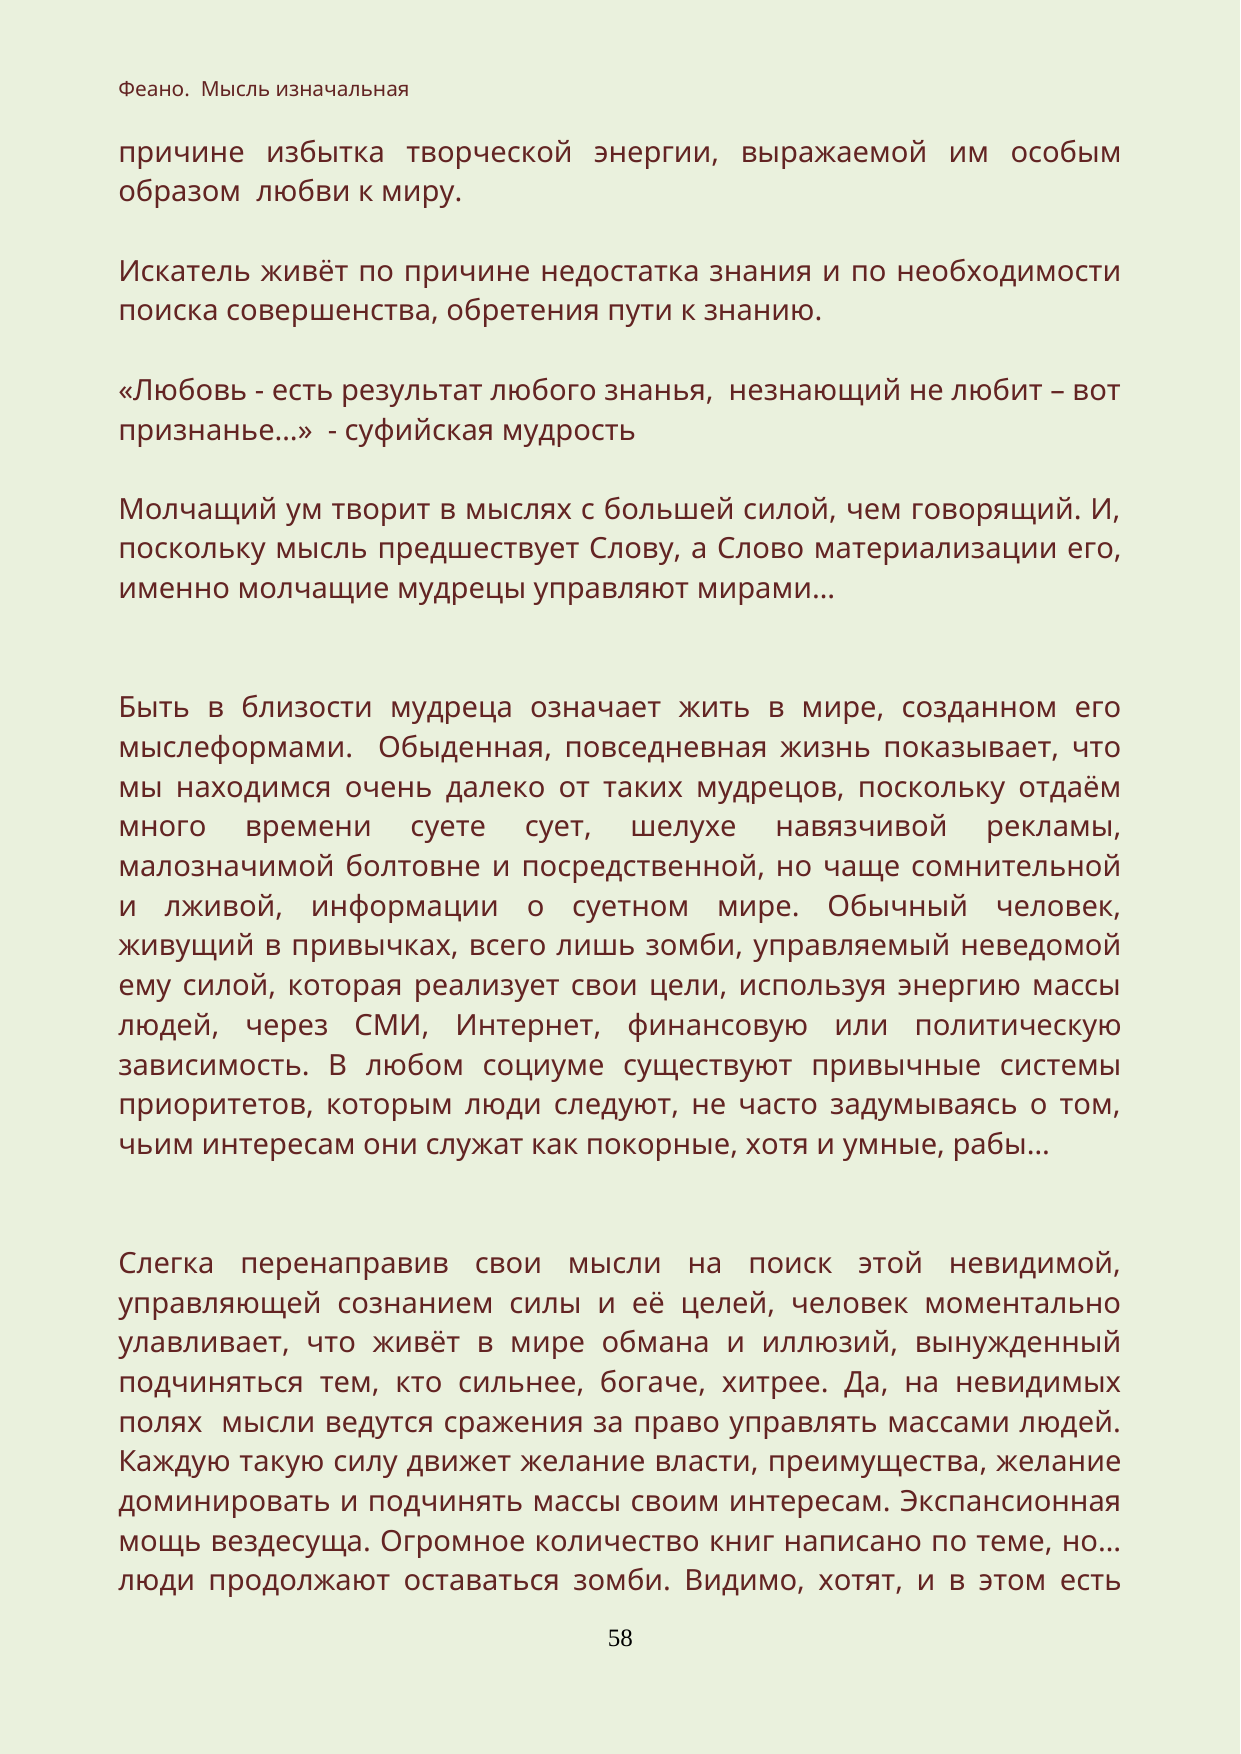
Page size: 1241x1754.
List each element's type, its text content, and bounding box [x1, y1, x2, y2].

text Быть в близости мудреца означает жить в мире, созданном его мыслеформами. Обыденная, повседневная жизнь показывает, что мы находимся очень далеко от таких мудрецов, поскольку отдаём много времени суете сует, шелухе навязчивой рекламы, малозначимой болтовне и посредственной, но чаще сомнительной и лживой, информации о суетном мире. Обычный человек, живущий в привычках, всего лишь зомби, управляемый неведомой ему силой, которая реализует свои цели, используя энергию массы людей, через СМИ, Интернет, финансовую или политическую зависимость. В любом социуме существуют привычные системы приоритетов, которым люди следуют, не часто задумываясь о том, чьим интересам они служат как покорные, хотя и умные, рабы… [118, 687, 1122, 1163]
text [118, 1242, 1122, 1599]
text Молчащий ум творит в мыслях с большей силой, чем говорящий. И, поскольку мысль предшествует Слову, а Слово материализации его, именно молчащие мудрецы управляют мирами… [118, 488, 1122, 607]
text «Любовь - есть результат любого знанья, незнающий не любит – вот признанье…» - суфийская мудрость [118, 369, 1122, 448]
text Искатель живёт по причине недостатка знания и по необходимости поиска совершенства, обретения пути к знанию. [118, 250, 1122, 329]
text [118, 131, 1122, 210]
